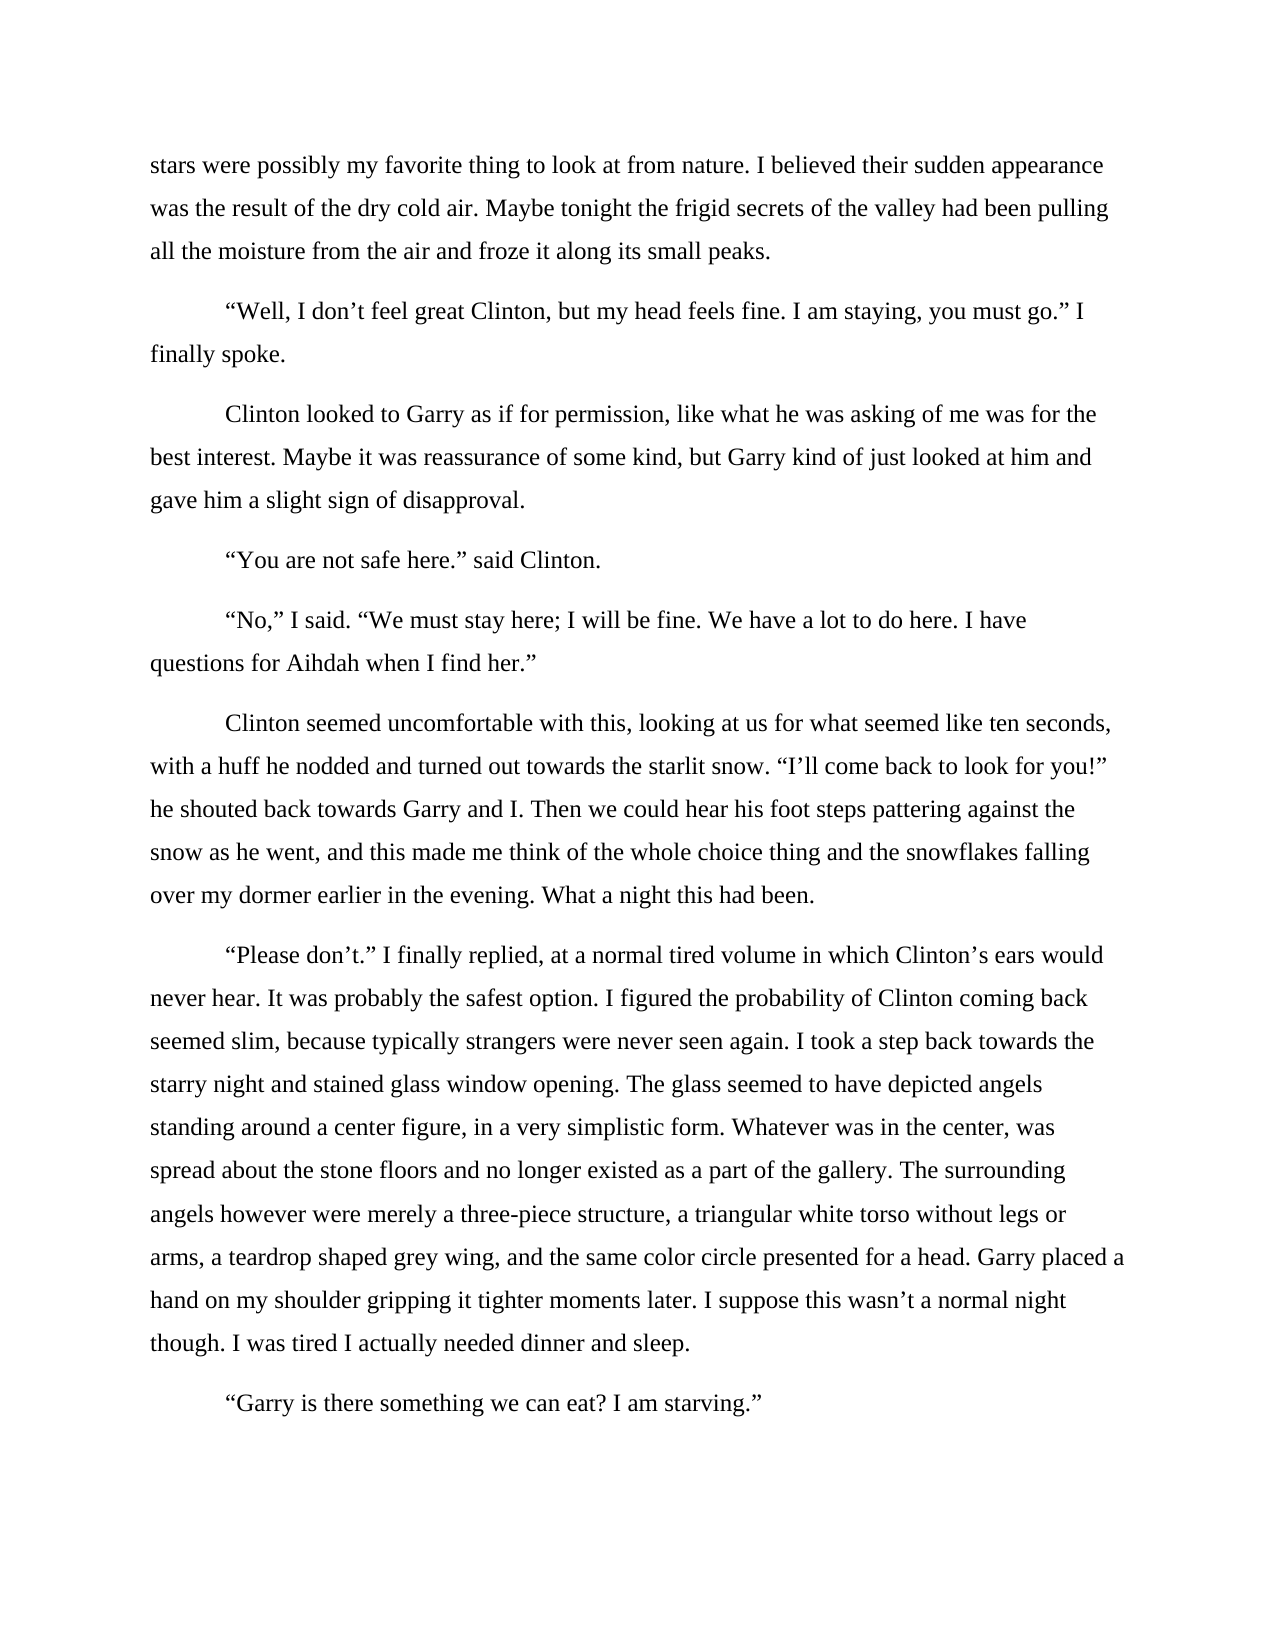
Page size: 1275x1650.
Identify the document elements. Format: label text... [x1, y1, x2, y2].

text “You are not safe here.” said Clinton. [150, 545, 1125, 574]
text “No,” I said. “We must stay here; I will be fine. We have a lot to do here. I have questions for Aihdah when I find her.” [150, 605, 1125, 677]
text “Please don’t.” I finally replied, at a normal tired volume in which Clinton’s ears would never hear. It was probably the safest option. I figured the probability of Clinton coming back seemed slim, because typically strangers were never seen again. I took a step back towards the starry night and stained glass window opening. The glass seemed to have depicted angels standing around a center figure, in a very simplistic form. Whatever was in the center, was spread about the stone floors and no longer existed as a part of the gallery. The surrounding angels however were merely a three-piece structure, a triangular white torso without legs or arms, a teardrop shaped grey wing, and the same color circle presented for a head. Garry placed a hand on my shoulder gripping it tighter moments later. I suppose this wasn’t a normal night though. I was tired I actually needed dinner and sleep. [150, 940, 1125, 1357]
text “Well, I don’t feel great Clinton, but my head feels fine. I am staying, you must go.” I finally spoke. [150, 296, 1125, 368]
text Clinton seemed uncomfortable with this, looking at us for what seemed like ten seconds, with a huff he nodded and turned out towards the starlit snow. “I’ll come back to look for you!” he shouted back towards Garry and I. Then we could hear his foot steps pattering against the snow as he went, and this made me think of the whole choice thing and the snowflakes falling over my dormer earlier in the evening. What a night this had been. [150, 708, 1125, 909]
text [150, 150, 1125, 265]
text “Garry is there something we can eat? I am starving.” [150, 1388, 1125, 1417]
text Clinton looked to Garry as if for permission, like what he was asking of me was for the best interest. Maybe it was reassurance of some kind, but Garry kind of just looked at him and gave him a slight sign of disapproval. [150, 399, 1125, 514]
